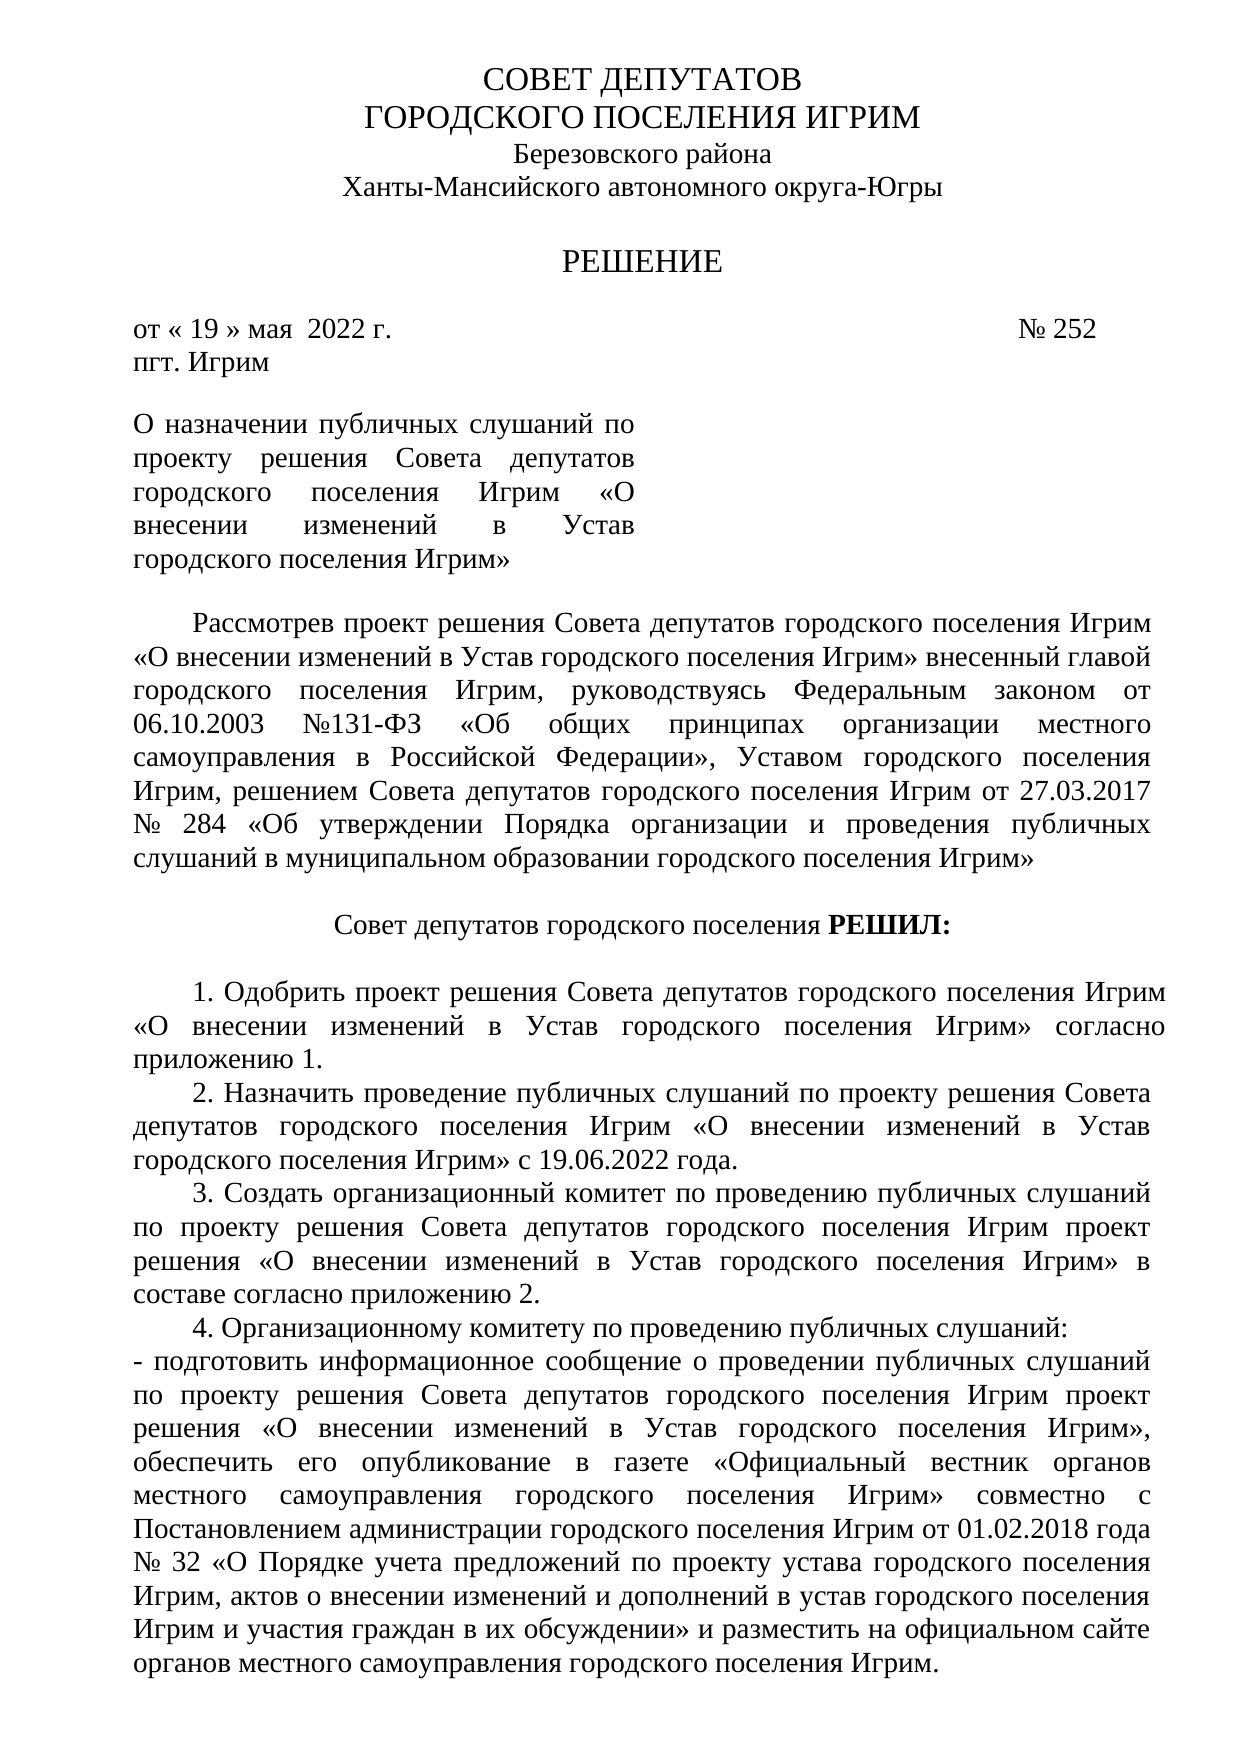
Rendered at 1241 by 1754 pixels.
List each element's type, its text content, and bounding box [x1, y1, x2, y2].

text Совет депутатов городского поселения РЕШИЛ: [133, 907, 1152, 941]
text 3. Создать организационный комитет по проведению публичных слушаний по проекту решения Совета депутатов городского поселения Игрим проект решения «О внесении изменений в Устав городского поселения Игрим» в составе согласно приложению 2. [133, 1176, 1152, 1310]
text 1. Одобрить проект решения Совета депутатов городского поселения Игрим «О внесении изменений в Устав городского поселения Игрим» согласно приложению 1. [133, 974, 1167, 1075]
text ГОРОДСКОГО ПОСЕЛЕНИЯ ИГРИМ [133, 97, 1152, 136]
text от « 19 » мая 2022 г. № 252 [133, 311, 1152, 344]
text СОВЕТ ДЕПУТАТОВ [133, 59, 1152, 97]
text пгт. Игрим [133, 344, 1152, 378]
text - подготовить информационное сообщение о проведении публичных слушаний по проекту решения Совета депутатов городского поселения Игрим проект решения «О внесении изменений в Устав городского поселения Игрим», обеспечить его опубликование в газете «Официальный вестник органов местного самоуправления городского поселения Игрим» совместно с Постановлением администрации городского поселения Игрим от 01.02.2018 года № 32 «О Порядке учета предложений по проекту устава городского поселения Игрим, актов о внесении изменений и дополнений в устав городского поселения Игрим и участия граждан в их обсуждении» и разместить на официальном сайте органов местного самоуправления городского поселения Игрим. [133, 1343, 1152, 1679]
text Рассмотрев проект решения Совета депутатов городского поселения Игрим «О внесении изменений в Устав городского поселения Игрим» внесенный главой городского поселения Игрим, руководствуясь Федеральным законом от 06.10.2003 №131-ФЗ «Об общих принципах организации местного самоуправления в Российской Федерации», Уставом городского поселения Игрим, решением Совета депутатов городского поселения Игрим от 27.03.2017 № 284 «Об утверждении Порядка организации и проведения публичных слушаний в муниципальном образовании городского поселения Игрим» [133, 605, 1152, 874]
text Ханты-Мансийского автономного округа-Югры [133, 169, 1152, 203]
subtitle решение [133, 241, 1152, 279]
text Березовского района [133, 136, 1152, 169]
text 4. Организационному комитету по проведению публичных слушаний: [133, 1310, 1152, 1343]
text 2. Назначить проведение публичных слушаний по проекту решения Совета депутатов городского поселения Игрим «О внесении изменений в Устав городского поселения Игрим» с 19.06.2022 года. [133, 1075, 1152, 1176]
text О назначении публичных слушаний по проекту решения Совета депутатов городского поселения Игрим «О внесении изменений в Устав городского поселения Игрим» [133, 407, 635, 574]
